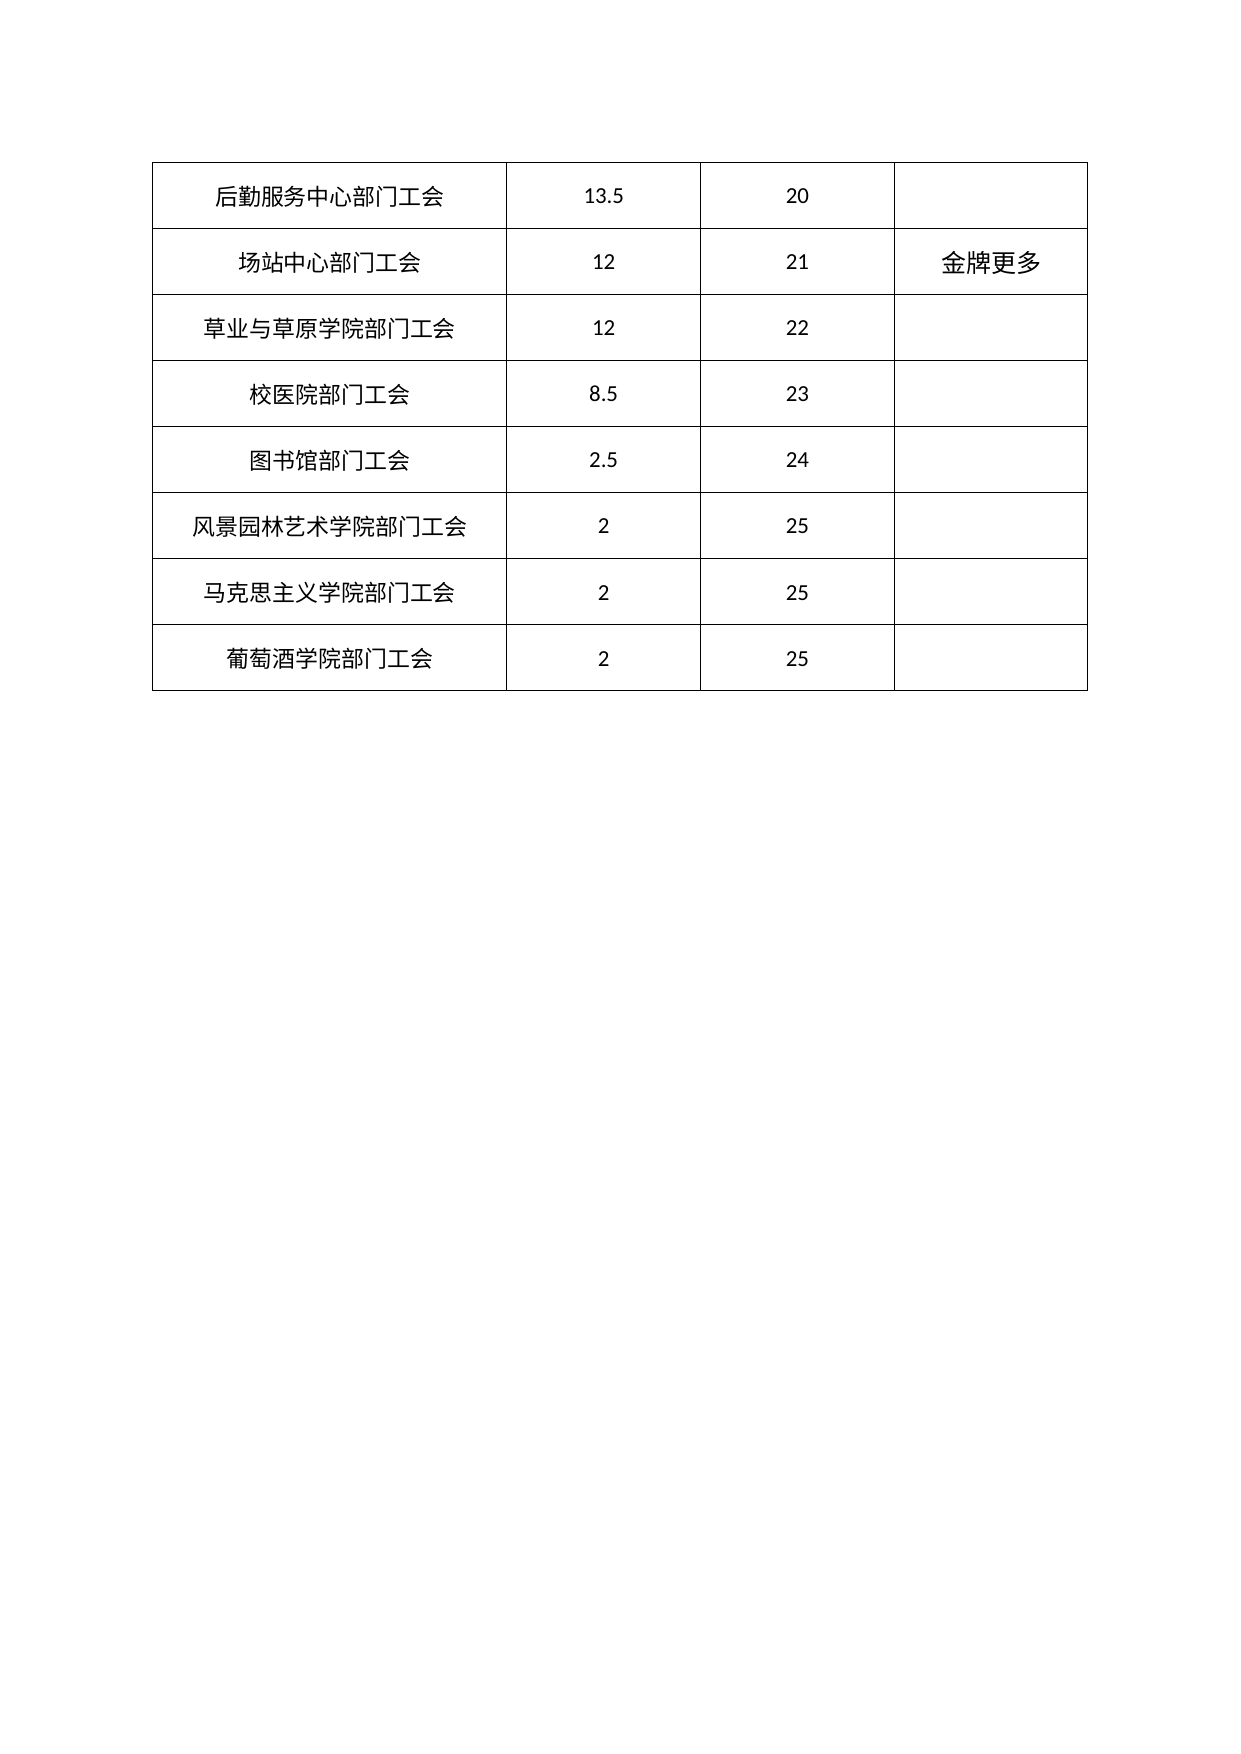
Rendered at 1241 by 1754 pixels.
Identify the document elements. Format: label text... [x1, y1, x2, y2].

table_cell 校医院部门工会 [153, 361, 506, 426]
table_cell [895, 493, 1087, 558]
table_cell 2 [507, 493, 700, 558]
table_cell 25 [701, 559, 894, 624]
table_cell 25 [701, 625, 894, 690]
table_cell 场站中心部门工会 [153, 229, 506, 294]
table_cell 20 [701, 163, 894, 228]
table_cell 2.5 [507, 427, 700, 492]
table_cell 13.5 [507, 163, 700, 228]
table_cell 24 [701, 427, 894, 492]
table_cell 马克思主义学院部门工会 [153, 559, 506, 624]
table_cell 21 [701, 229, 894, 294]
table_cell 12 [507, 229, 700, 294]
table_cell 风景园林艺术学院部门工会 [153, 493, 506, 558]
table_cell [895, 295, 1087, 360]
table_cell 2 [507, 559, 700, 624]
table_cell [895, 163, 1087, 228]
table_cell 25 [701, 493, 894, 558]
table_cell 图书馆部门工会 [153, 427, 506, 492]
table_cell [895, 559, 1087, 624]
table_cell 2 [507, 625, 700, 690]
table_cell 23 [701, 361, 894, 426]
table_cell [895, 427, 1087, 492]
table_cell 葡萄酒学院部门工会 [153, 625, 506, 690]
table_cell 草业与草原学院部门工会 [153, 295, 506, 360]
table_cell 金牌更多 [895, 229, 1087, 294]
table_cell 12 [507, 295, 700, 360]
table_cell 8.5 [507, 361, 700, 426]
table_cell 后勤服务中心部门工会 [153, 163, 506, 228]
table_cell [895, 361, 1087, 426]
table_cell 22 [701, 295, 894, 360]
table_cell [895, 625, 1087, 690]
